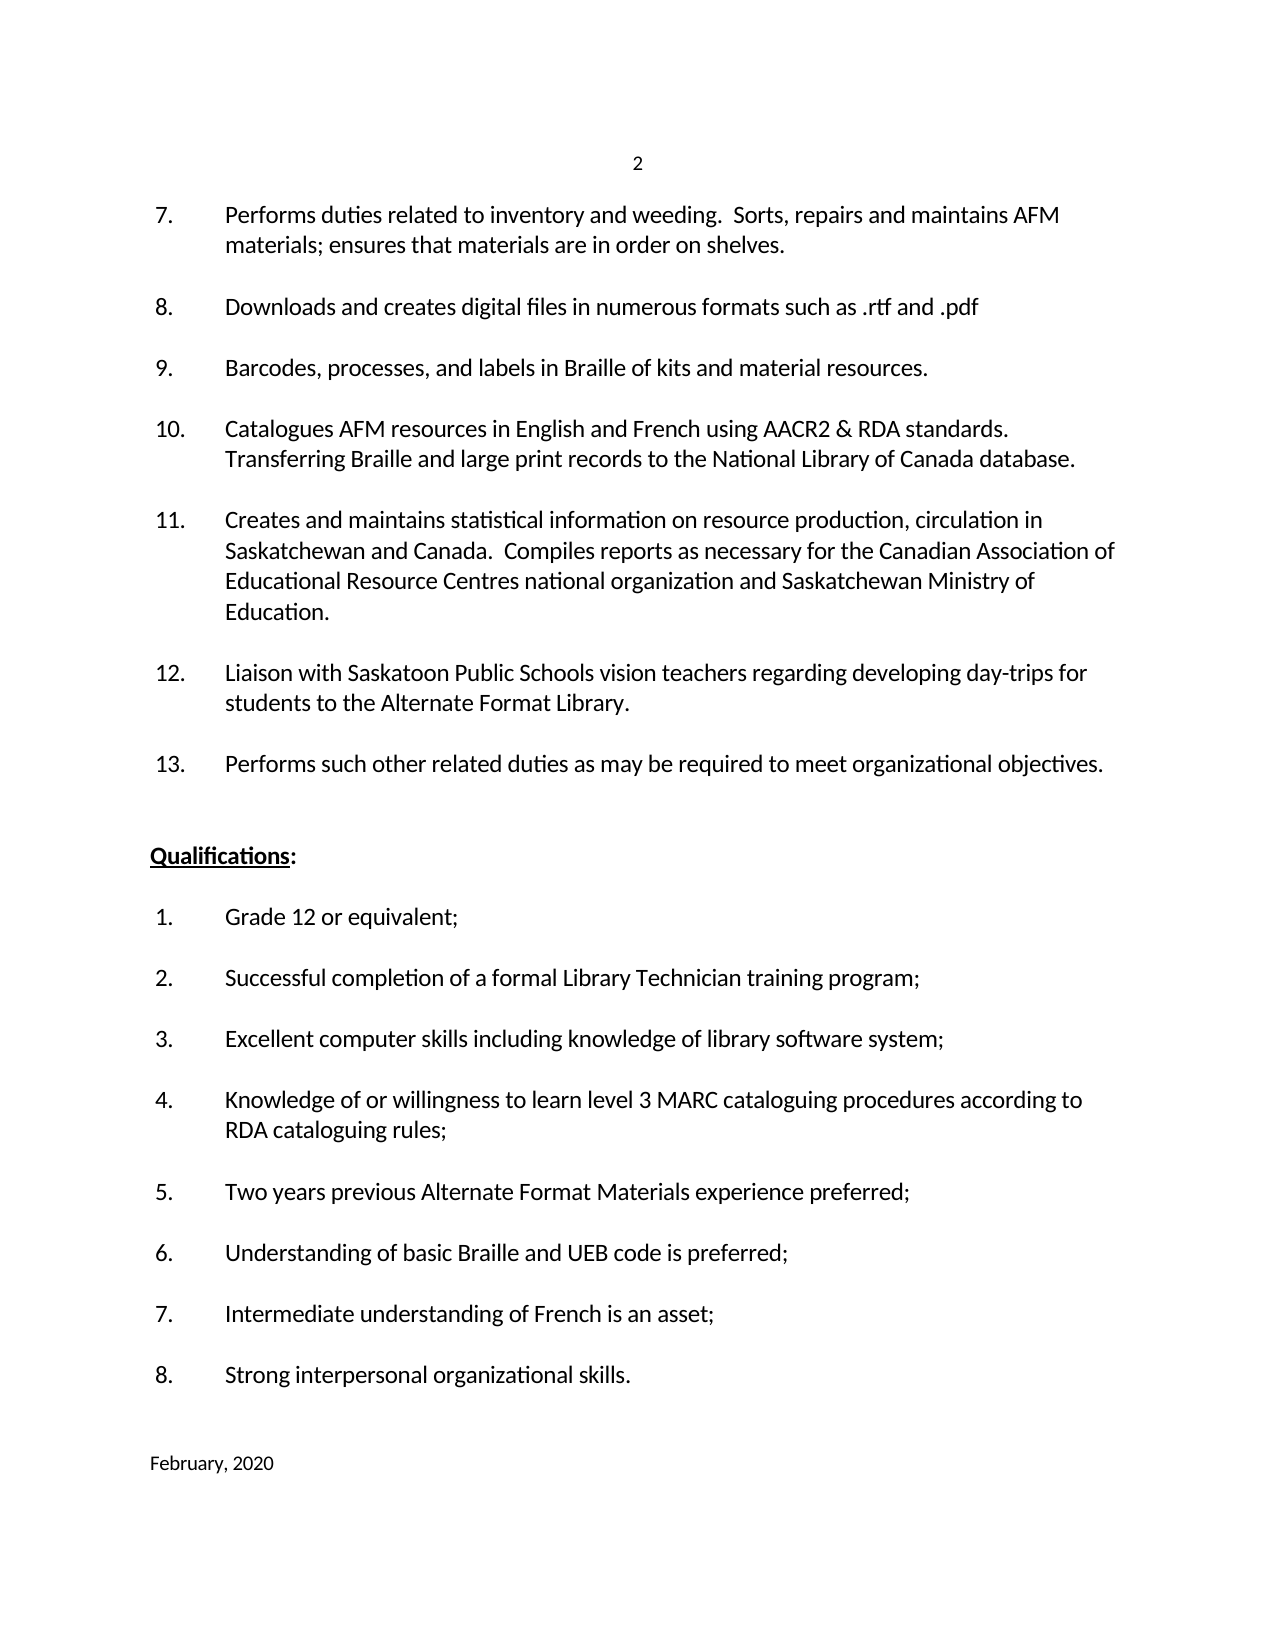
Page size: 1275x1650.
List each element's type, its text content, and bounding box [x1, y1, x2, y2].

list Catalogues AFM resources in English and French using AACR2 & RDA standards. Transferring Braille and large print records to the National Library of Canada database. [155, 413, 1125, 474]
list Liaison with Saskatoon Public Schools vision teachers regarding developing day-trips for students to the Alternate Format Library. [155, 657, 1125, 718]
list Knowledge of or willingness to learn level 3 MARC cataloguing procedures according to RDA cataloguing rules; [155, 1084, 1125, 1145]
list Excellent computer skills including knowledge of library software system; [155, 1023, 1125, 1054]
list Performs duties related to inventory and weeding. Sorts, repairs and maintains AFM materials; ensures that materials are in order on shelves. [155, 199, 1125, 260]
list Strong interpersonal organizational skills. [155, 1359, 1125, 1389]
list Grade 12 or equivalent; [155, 901, 1125, 932]
list Creates and maintains statistical information on resource production, circulation in Saskatchewan and Canada. Compiles reports as necessary for the Canadian Association of Educational Resource Centres national organization and Saskatchewan Ministry of Education. [155, 504, 1125, 626]
list Two years previous Alternate Format Materials experience preferred; [155, 1176, 1125, 1206]
list Successful completion of a formal Library Technician training program; [155, 962, 1125, 993]
list Downloads and creates digital files in numerous formats such as .rtf and .pdf [155, 291, 1125, 321]
list Performs such other related duties as may be required to meet organizational objectives. [155, 748, 1125, 779]
list Understanding of basic Braille and UEB code is preferred; [155, 1237, 1125, 1267]
text Qualifications: [150, 840, 1125, 871]
list Intermediate understanding of French is an asset; [155, 1298, 1125, 1328]
text February, 2020 [150, 1450, 1125, 1476]
list Barcodes, processes, and labels in Braille of kits and material resources. [155, 352, 1125, 382]
